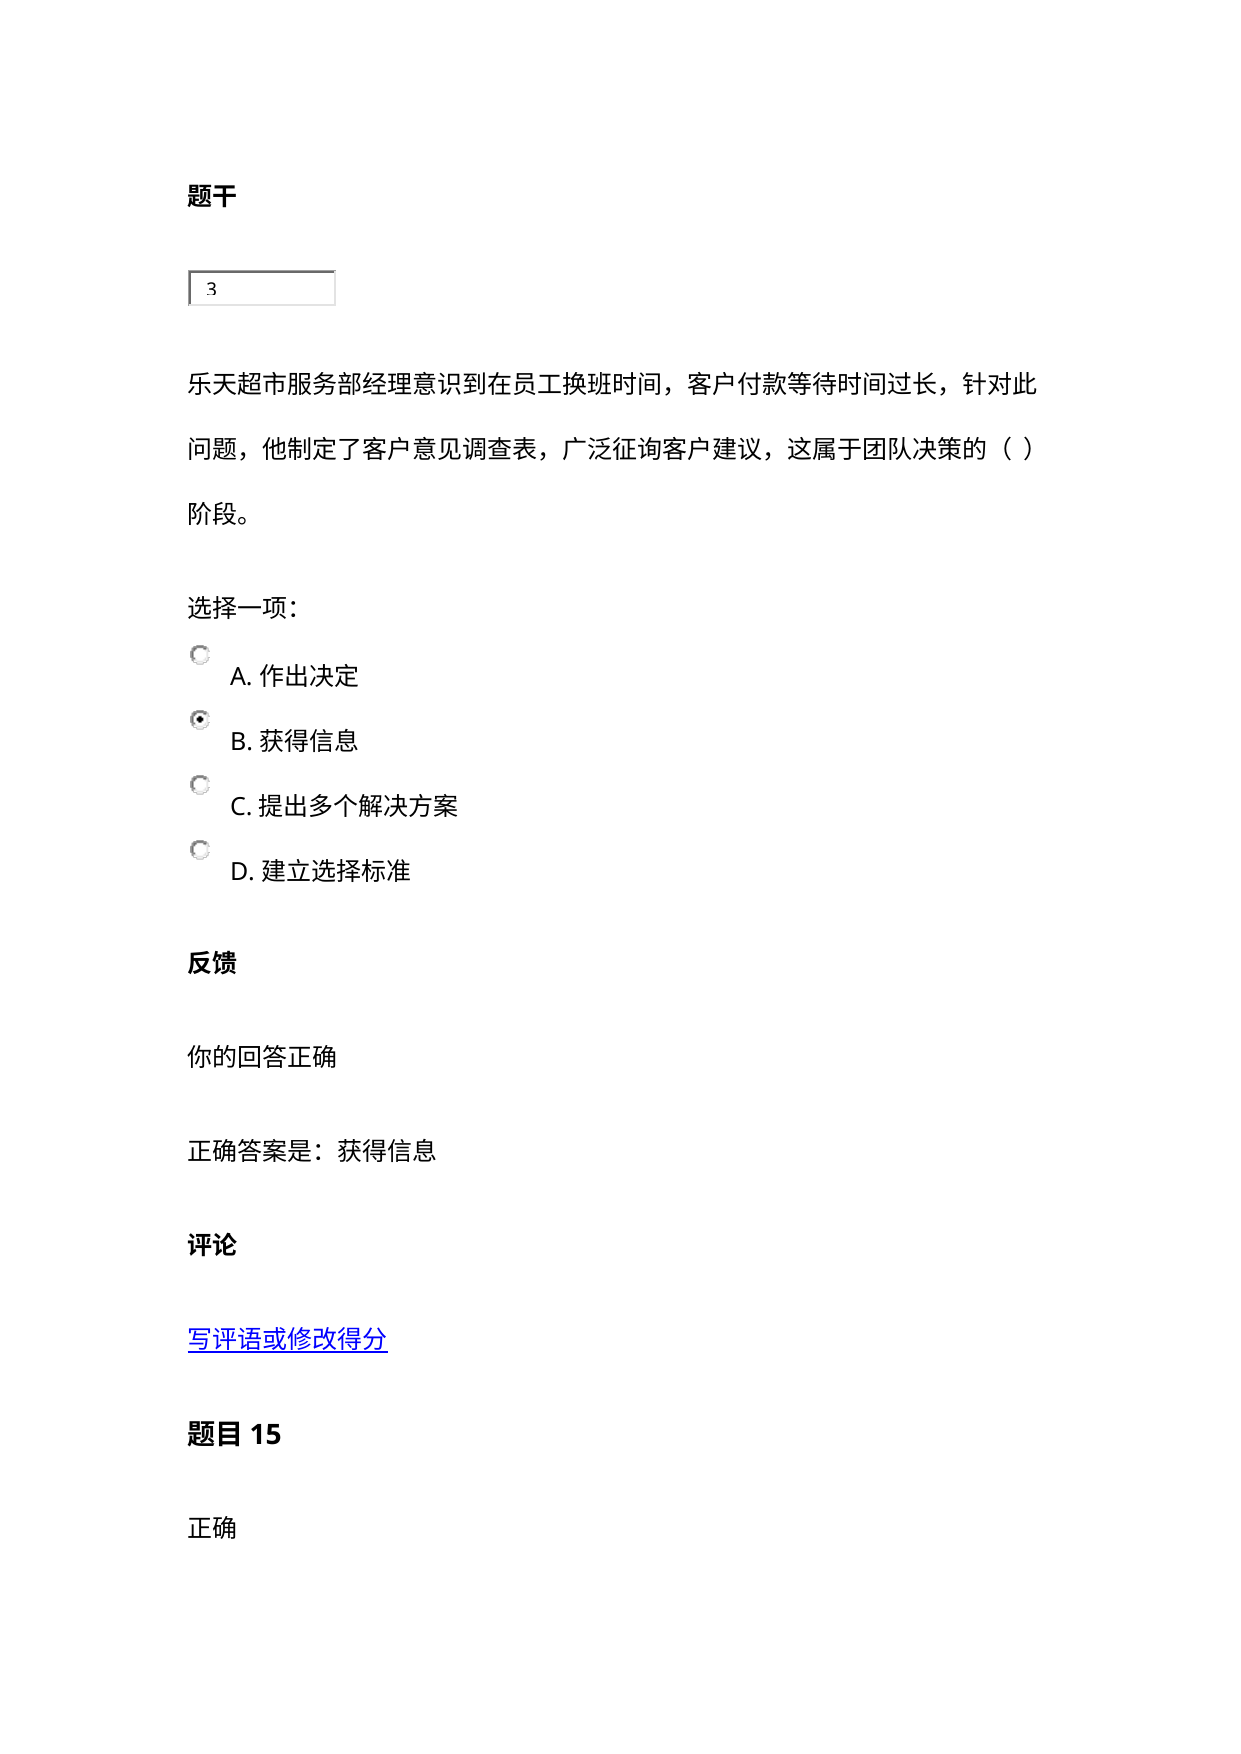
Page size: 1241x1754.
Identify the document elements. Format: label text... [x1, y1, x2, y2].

text 选择一项： [187, 574, 1053, 639]
text 评论 [187, 1211, 1053, 1276]
text 正确答案是：获得信息 [187, 1117, 1053, 1182]
text 题干 [187, 162, 1053, 227]
text 反馈 [187, 929, 1053, 994]
text 写评语或修改得分 [187, 1305, 1053, 1370]
text B. 获得信息 [187, 704, 1053, 769]
text 乐天超市服务部经理意识到在员工换班时间，客户付款等待时间过长，针对此问题，他制定了客户意见调查表，广泛征询客户建议，这属于团队决策的（ ）阶段。 [187, 350, 1053, 545]
text 你的回答正确 [187, 1023, 1053, 1088]
text C. 提出多个解决方案 [187, 769, 1053, 834]
text 题目15 [187, 1399, 1053, 1464]
text A. 作出决定 [187, 639, 1053, 704]
text 正确 [187, 1494, 1053, 1559]
text D. 建立选择标准 [187, 834, 1053, 899]
